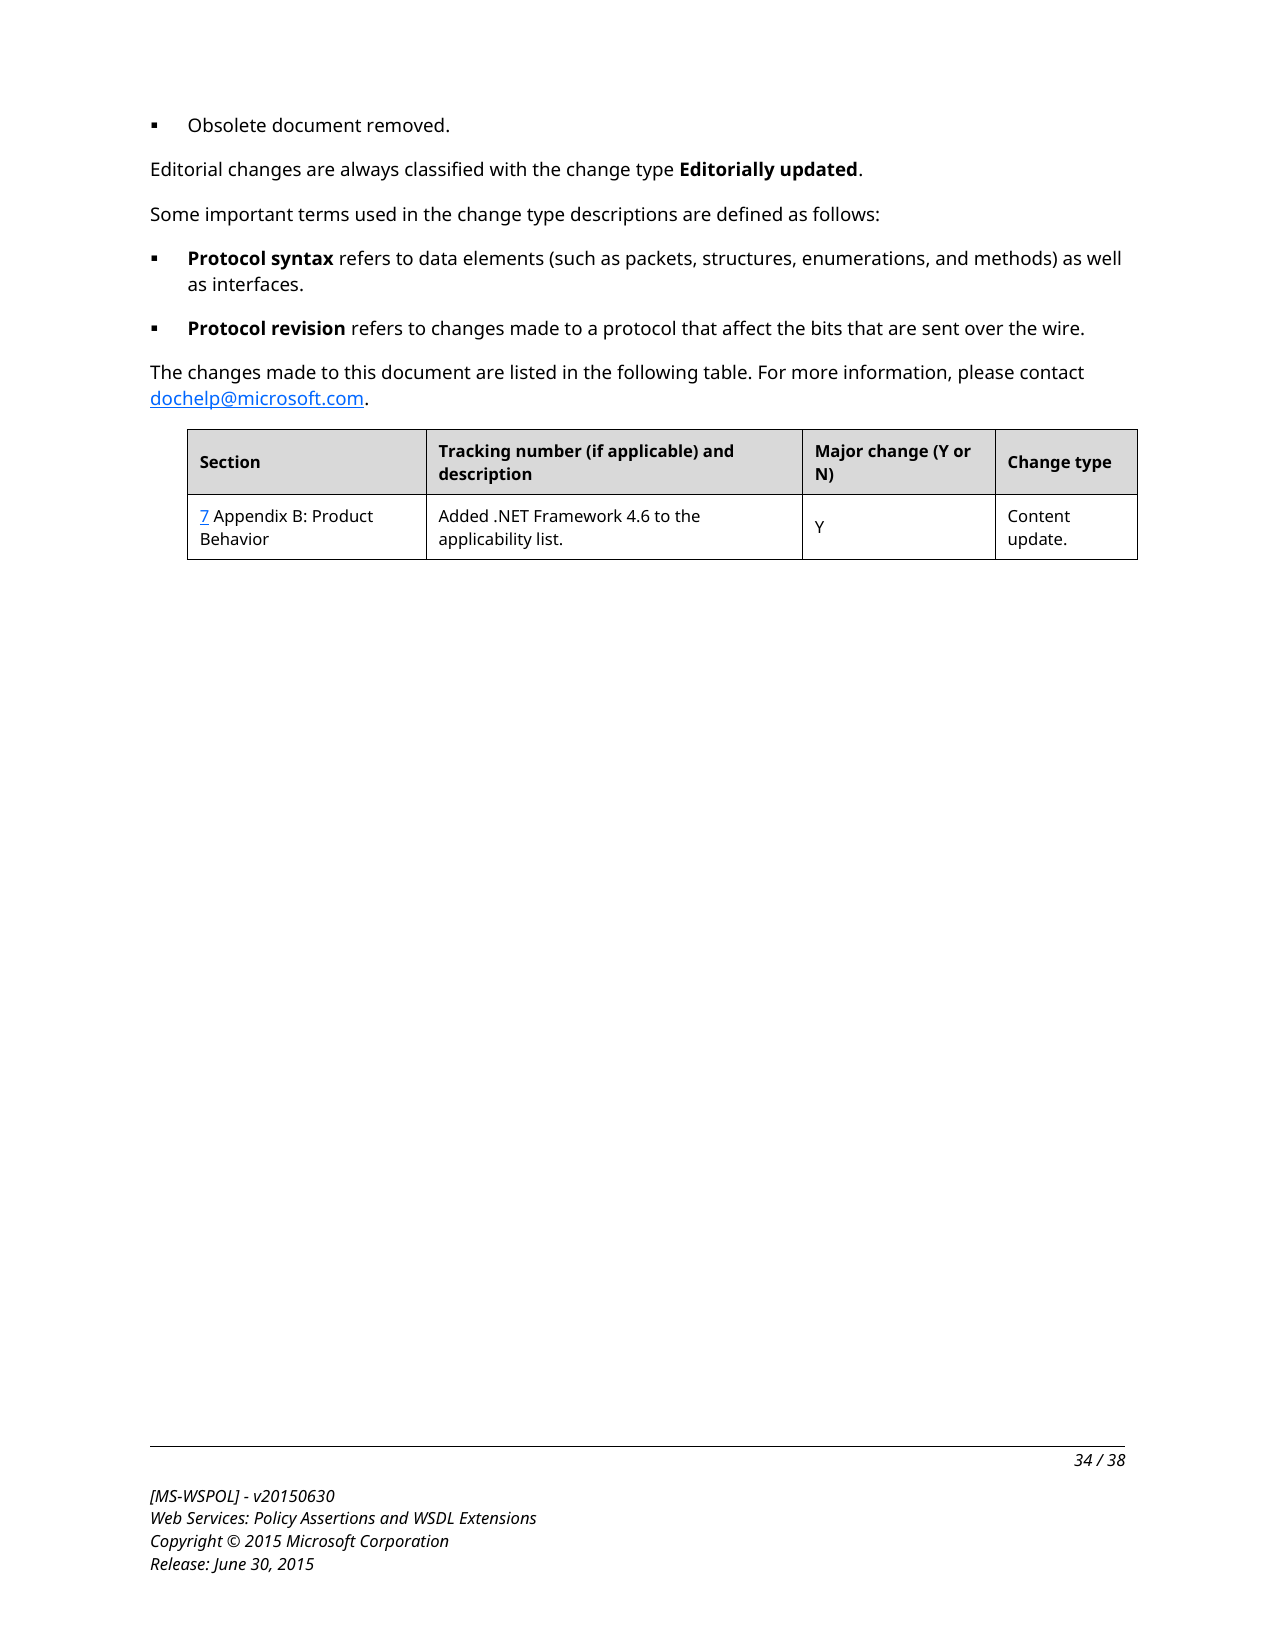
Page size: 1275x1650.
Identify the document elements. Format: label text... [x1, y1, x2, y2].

table_cell Added .NET Framework 4.6 to the applicability list. [427, 495, 802, 559]
text The changes made to this document are listed in the following table. For more information, please contact dochelp@microsoft.com. [150, 359, 1125, 410]
table_cell Y [803, 495, 995, 559]
list Obsolete document removed. [150, 112, 1125, 138]
list Protocol revision refers to changes made to a protocol that affect the bits that are sent over the wire. [150, 315, 1125, 341]
list Protocol syntax refers to data elements (such as packets, structures, enumerations, and methods) as well as interfaces. [150, 245, 1125, 296]
table_header Tracking number (if applicable) and description [427, 430, 802, 494]
text Editorial changes are always classified with the change type Editorially updated. [150, 157, 1125, 182]
table_header Section [188, 430, 426, 494]
table_header Major change (Y or N) [803, 430, 995, 494]
text Some important terms used in the change type descriptions are defined as follows: [150, 201, 1125, 227]
table_cell 7 Appendix B: Product Behavior [188, 495, 426, 559]
table_header Change type [996, 430, 1137, 494]
table_cell Content update. [996, 495, 1137, 559]
